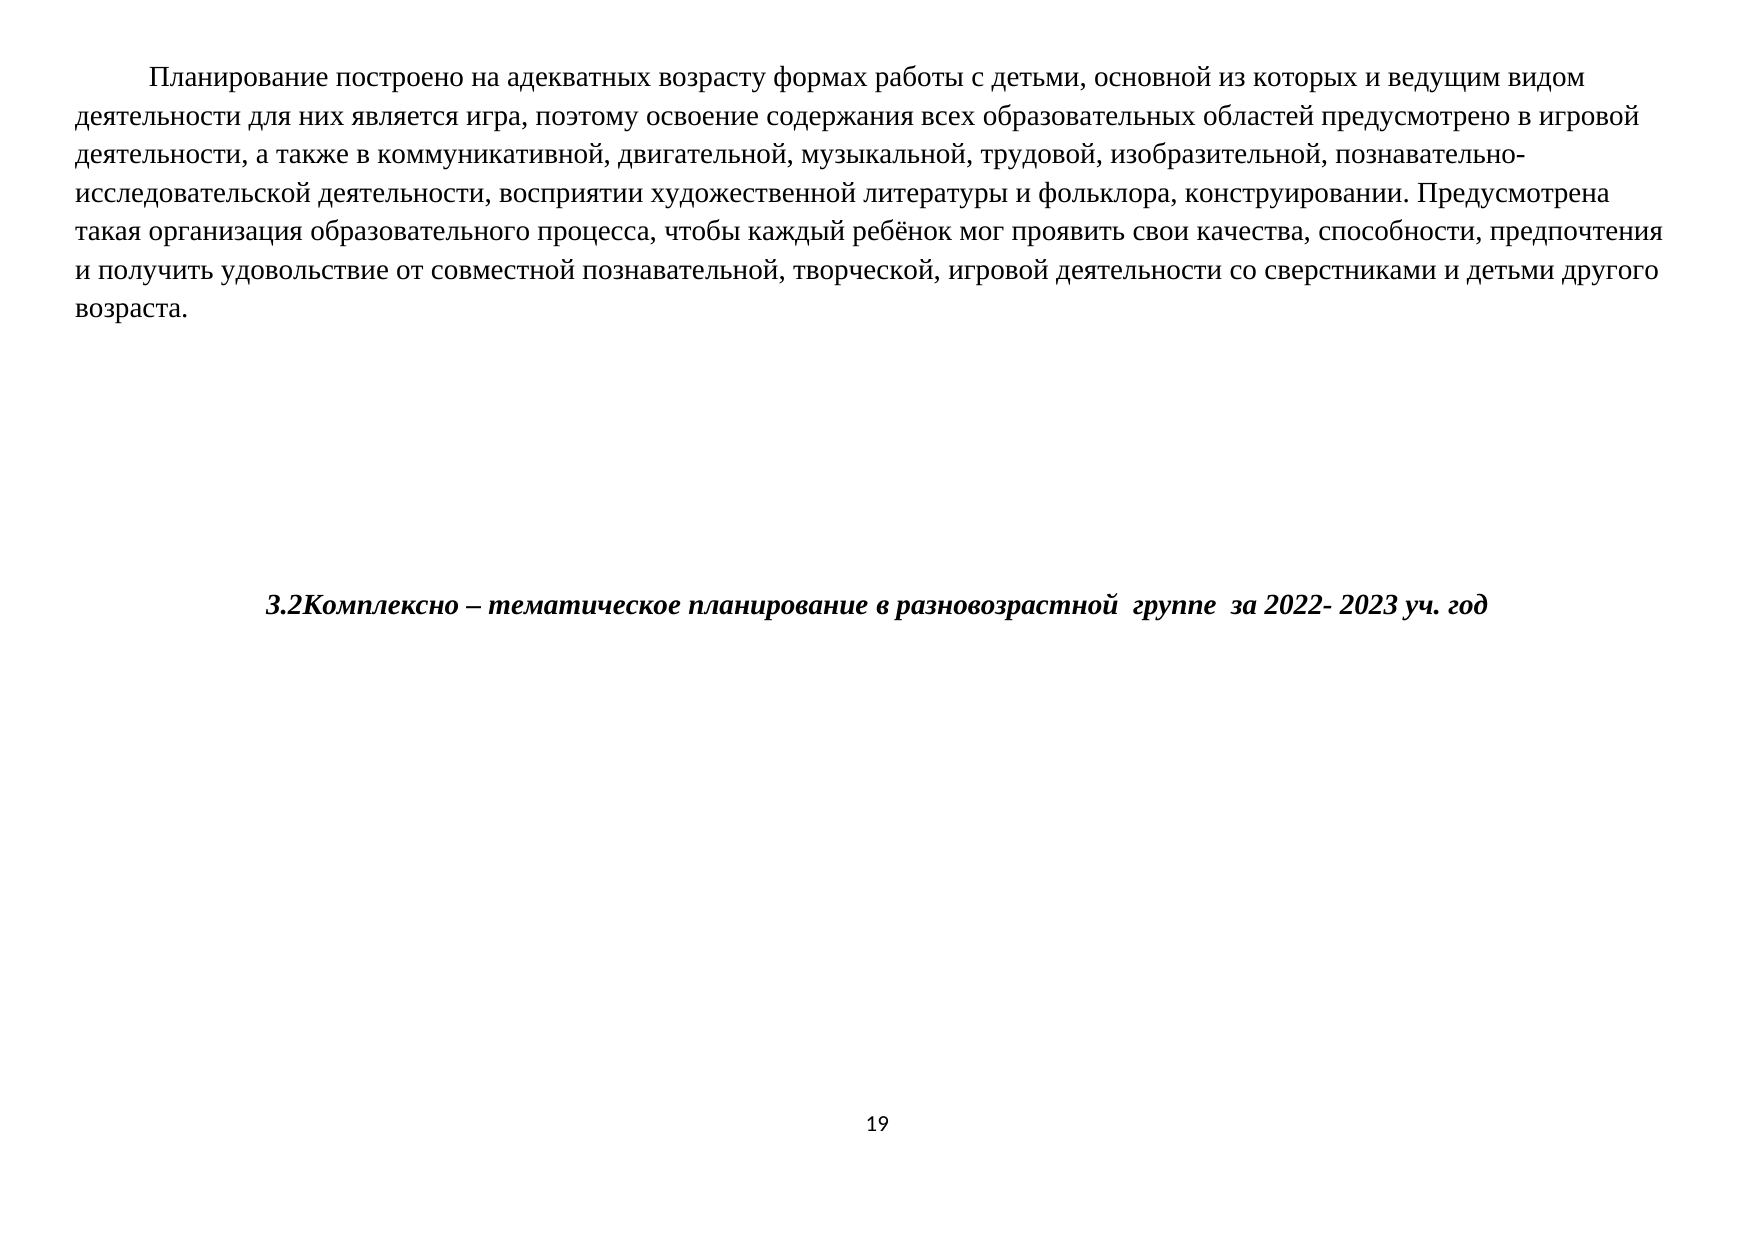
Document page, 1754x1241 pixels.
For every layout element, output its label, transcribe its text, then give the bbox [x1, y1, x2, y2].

text 3.2Комплексно – тематическое планирование в разновозрастной группе за 2022- 2023 уч. год [75, 587, 1679, 621]
text Планирование построено на адекватных возрасту формах работы с детьми, основной из которых и ведущим видом деятельности для них является игра, поэтому освоение содержания всех образовательных областей предусмотрено в игровой деятельности, а также в коммуникативной, двигательной, музыкальной, трудовой, изобразительной, познавательно-исследовательской деятельности, восприятии художественной литературы и фольклора, конструировании. Предусмотрена такая организация образовательного процесса, чтобы каждый ребёнок мог проявить свои качества, способности, предпочтения и получить удовольствие от совместной познавательной, творческой, игровой деятельности со сверстниками и детьми другого возраста. [75, 59, 1679, 324]
